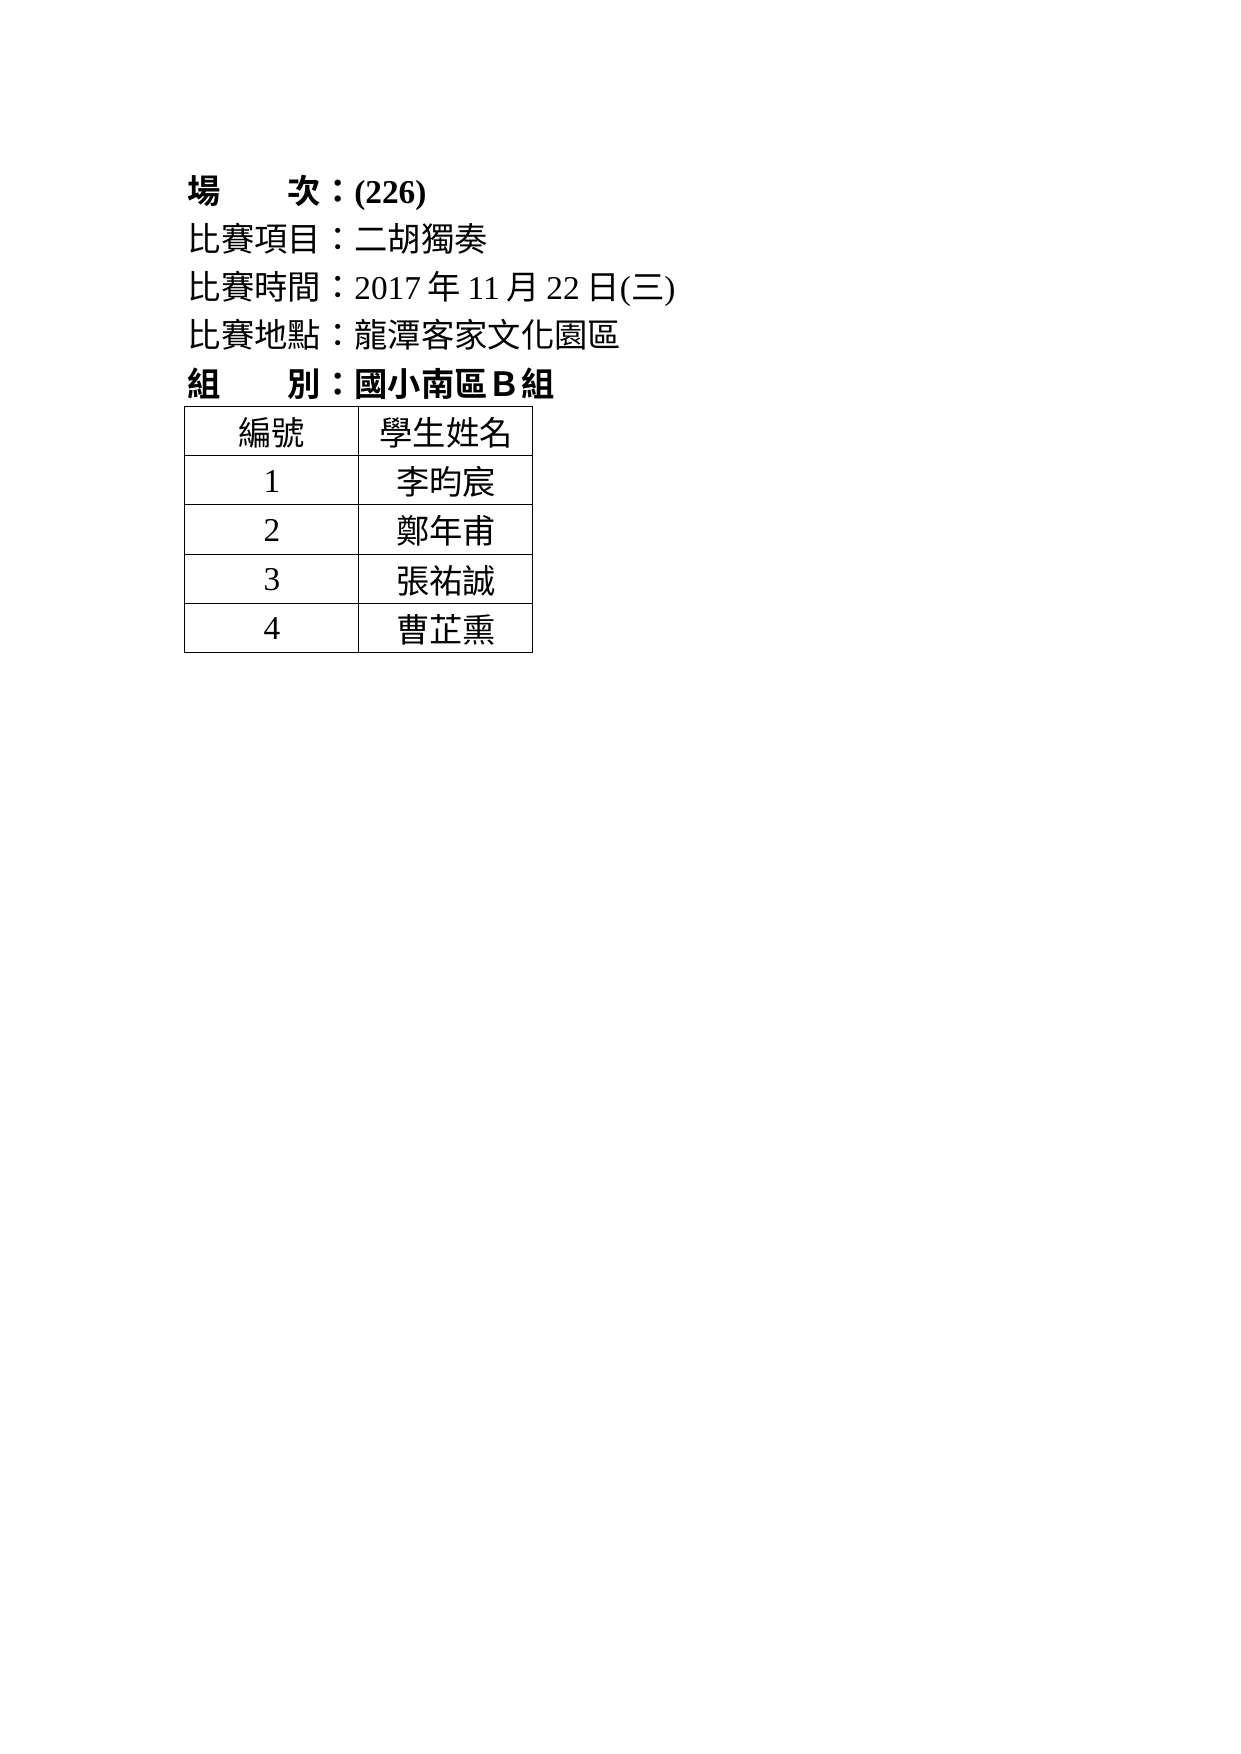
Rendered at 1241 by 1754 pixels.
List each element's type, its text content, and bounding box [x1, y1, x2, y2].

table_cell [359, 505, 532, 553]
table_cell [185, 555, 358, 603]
text 場 次：(226) [187, 164, 1053, 213]
text 比賽項目：二胡獨奏 [187, 213, 1053, 261]
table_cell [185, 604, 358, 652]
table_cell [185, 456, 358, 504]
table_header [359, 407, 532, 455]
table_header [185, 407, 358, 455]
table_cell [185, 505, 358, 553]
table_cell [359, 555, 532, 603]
text 組 別：國小南區Ｂ組 [187, 357, 1053, 406]
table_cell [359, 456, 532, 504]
text 比賽時間：2017年11月22日(三) [187, 261, 1053, 309]
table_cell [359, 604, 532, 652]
text 比賽地點：龍潭客家文化園區 [187, 309, 1053, 357]
